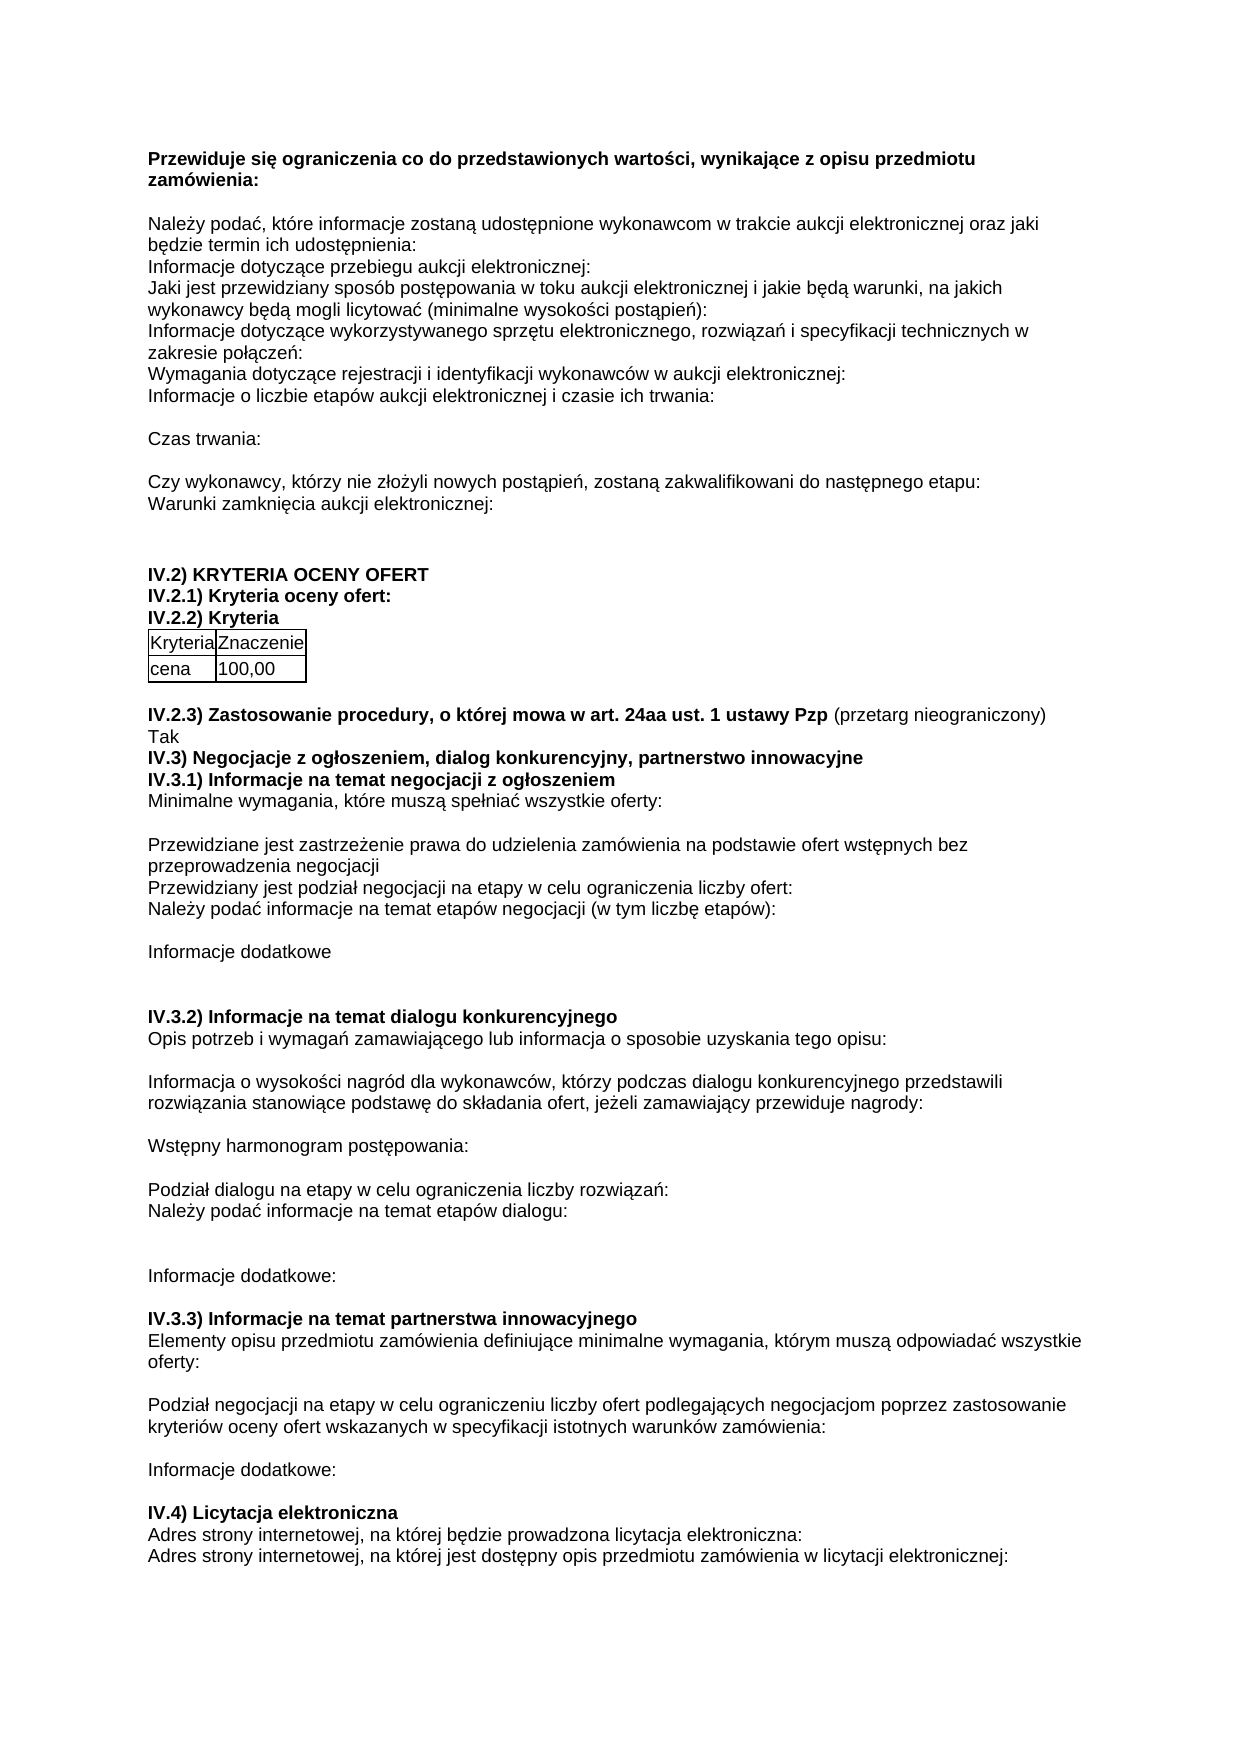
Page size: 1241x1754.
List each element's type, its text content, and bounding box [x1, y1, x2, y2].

table_cell cena [149, 656, 215, 681]
text IV.2.3) Zastosowanie procedury, o której mowa w art. 24aa ust. 1 ustawy Pzp (przetarg nieograniczony) Tak IV.3) Negocjacje z ogłoszeniem, dialog konkurencyjny, partnerstwo innowacyjne IV.3.1) Informacje na temat negocjacji z ogłoszeniem Minimalne wymagania, które muszą spełniać wszystkie oferty: Przewidziane jest zastrzeżenie prawa do udzielenia zamówienia na podstawie ofert wstępnych bez przeprowadzenia negocjacji Przewidziany jest podział negocjacji na etapy w celu ograniczenia liczby ofert: Należy podać informacje na temat etapów negocjacji (w tym liczbę etapów): Informacje dodatkowe IV.3.2) Informacje na temat dialogu konkurencyjnego Opis potrzeb i wymagań zamawiającego lub informacja o sposobie uzyskania tego opisu: Informacja o wysokości nagród dla wykonawców, którzy podczas dialogu konkurencyjnego przedstawili rozwiązania stanowiące podstawę do składania ofert, jeżeli zamawiający przewiduje nagrody: Wstępny harmonogram postępowania: Podział dialogu na etapy w celu ograniczenia liczby rozwiązań: Należy podać informacje na temat etapów dialogu: Informacje dodatkowe: IV.3.3) Informacje na temat partnerstwa innowacyjnego Elementy opisu przedmiotu zamówienia definiujące minimalne wymagania, którym muszą odpowiadać wszystkie oferty: Podział negocjacji na etapy w celu ograniczeniu liczby ofert podlegających negocjacjom poprzez zastosowanie kryteriów oceny ofert wskazanych w specyfikacji istotnych warunków zamówienia: Informacje dodatkowe: IV.4) Licytacja elektroniczna Adres strony internetowej, na której będzie prowadzona licytacja elektroniczna: [148, 682, 1093, 1545]
table_header Kryteria [149, 630, 215, 655]
table_cell 100,00 [217, 656, 305, 681]
text Czas trwania: Czy wykonawcy, którzy nie złożyli nowych postąpień, zostaną zakwalifikowani do następnego etapu: Warunki zamknięcia aukcji elektronicznej: [148, 406, 1093, 542]
text IV.2) KRYTERIA OCENY OFERT IV.2.1) Kryteria oceny ofert: IV.2.2) Kryteria [148, 542, 1093, 628]
text Adres strony internetowej, na której jest dostępny opis przedmiotu zamówienia w licytacji elektronicznej: [148, 1545, 1093, 1567]
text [148, 148, 1093, 406]
table_header Znaczenie [217, 630, 305, 655]
